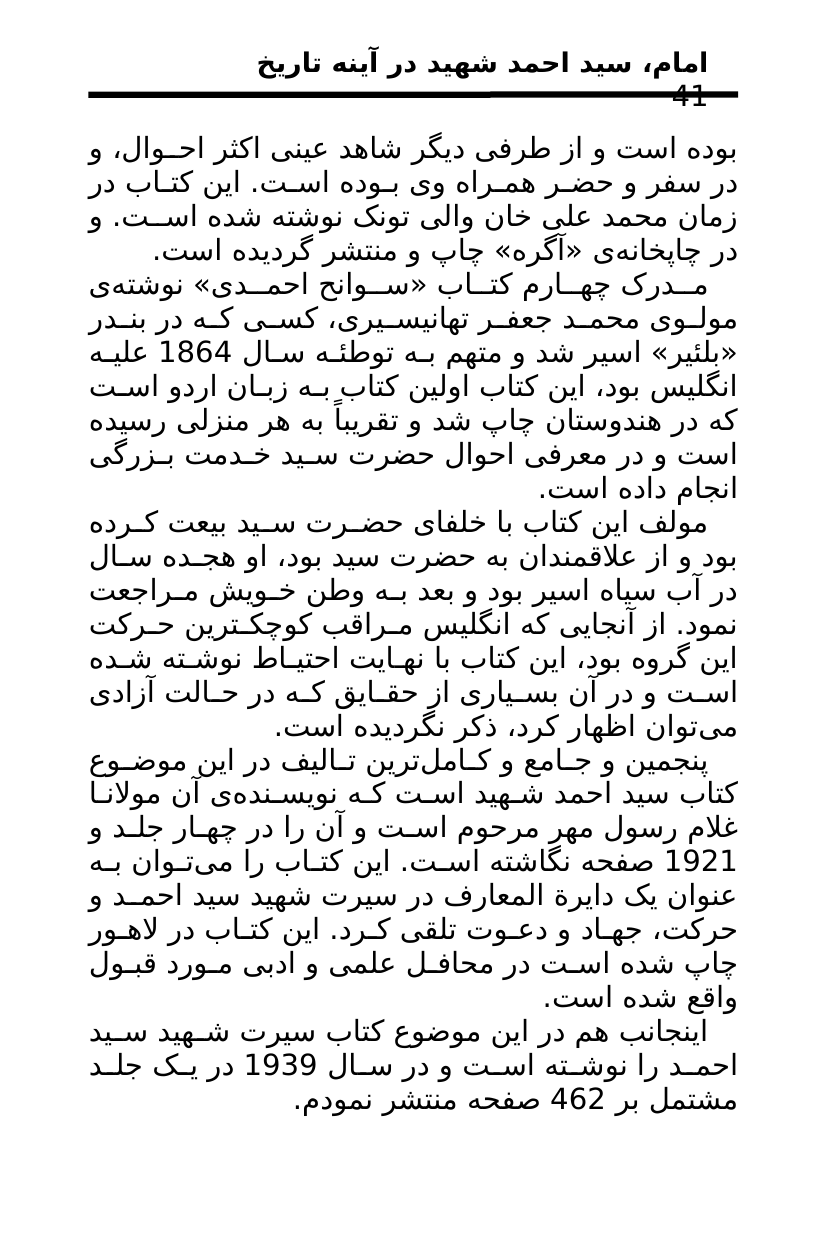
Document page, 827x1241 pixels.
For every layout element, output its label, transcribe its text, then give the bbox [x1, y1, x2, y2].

text اینجانب هم در این موضوع کتاب سیرت شهید سید احمد را نوشته است و در سال 1939 در یک جلد مشتمل بر 462 صفحه منتشر نمودم. [89, 1014, 738, 1116]
text پنجمین و جامع و کامل‌ترین تالیف در این موضوع کتاب سید احمد شهید است که نویسنده‌ی آن مولانا غلام رسول مهر مرحوم است و آن را در چهار جلد و 1921 صفحه نگاشته است. این کتاب را می‌توان به عنوان یک دایرة المعارف در سیرت شهید سید احمد و حرکت، جهاد و دعوت تلقی کرد. این کتاب در لاهور چاپ شده است در محافل علمی و ادبی مورد قبول واقع شده است. [89, 743, 738, 1014]
text مدرک چهارم کتاب «سوانح احمدی» نوشته‌ی مولوی محمد جعفر تهانیسیری، کسی که در بندر «بلئیر» اسیر شد و متهم به توطئه سال 1864 علیه انگلیس بود، این کتاب اولین کتاب به زبان اردو است که در هندوستان چاپ شد و تقریباً به هر منزلی رسیده است و در معرفی احوال حضرت سید خدمت بزرگی انجام داده است. [89, 267, 738, 505]
text مولف این کتاب با خلفای حضرت سید بیعت کرده بود و از علاقمندان به حضرت سید بود، او هجده سال در آب سیاه اسیر بود و بعد به وطن خویش مراجعت نمود. از آنجایی که انگلیس مراقب کوچکترین حرکت این گروه بود، این کتاب با نهایت احتیاط نوشته شده است و در آن بسیاری از حقایق که در حالت آزادی می‌توان اظهار کرد، ذکر نگردیده است. [89, 505, 738, 743]
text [89, 132, 738, 267]
